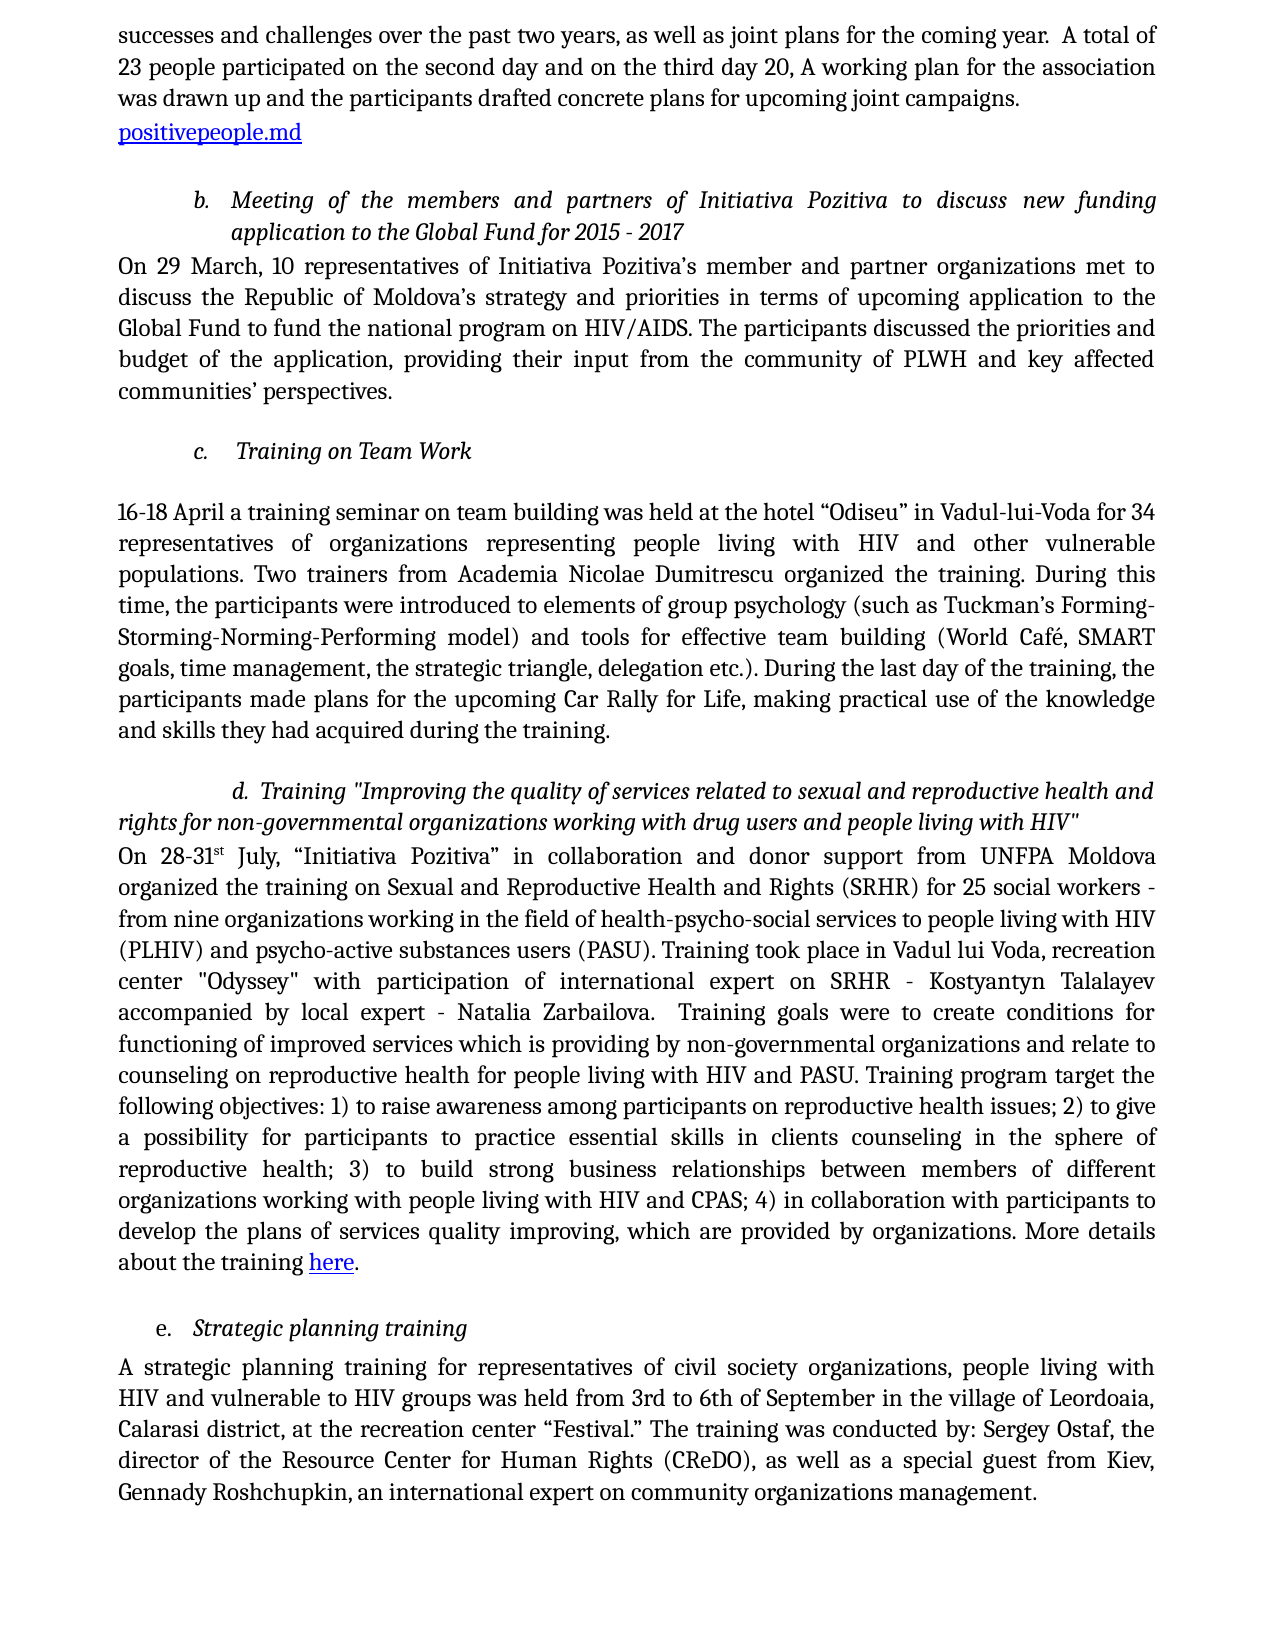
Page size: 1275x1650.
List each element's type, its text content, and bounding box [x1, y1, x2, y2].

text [118, 19, 1157, 112]
list Training on Team Work [193, 434, 1157, 466]
text A strategic planning training for representatives of civil society organizations, people living with HIV and vulnerable to HIV groups was held from 3rd to 6th of September in the village of Leordoaia, Calarasi district, at the recreation center “Festival.” The training was conducted by: Sergey Ostaf, the director of the Resource Center for Human Rights (CReDO), as well as a special guest from Kiev, Gennady Roshchupkin, an international expert on community organizations management. [118, 1350, 1157, 1506]
subtitle 16-18 April a training seminar on team building was held at the hotel “Odiseu” in Vadul-lui-Voda for 34 representatives of organizations representing people living with HIV and other vulnerable populations. Two trainers from Academia Nicolae Dumitrescu organized the training. During this time, the participants were introduced to elements of group psychology (such as Tuckman’s Forming-Storming-Norming-Performing model) and tools for effective team building (World Café, SMART goals, time management, the strategic triangle, delegation etc.). During the last day of the training, the participants made plans for the upcoming Car Rally for Life, making practical use of the knowledge and skills they had acquired during the training. [117, 495, 1157, 745]
list Strategic planning training [156, 1314, 1157, 1343]
text On 29 March, 10 representatives of Initiativa Pozitiva’s member and partner organizations met to discuss the Republic of Moldova’s strategy and priorities in terms of upcoming application to the Global Fund to fund the national program on HIV/AIDS. The participants discussed the priorities and budget of the application, providing their input from the community of PLWH and key affected communities’ perspectives. [118, 249, 1157, 405]
text d. Training "Improving the quality of services related to sexual and reproductive health and rights for non-governmental organizations working with drug users and people living with HIV" [118, 774, 1157, 837]
text On 28-31st July, “Initiativa Pozitiva” in collaboration and donor support from UNFPA Moldova organized the training on Sexual and Reproductive Health and Rights (SRHR) for 25 social workers - from nine organizations working in the field of health-psycho-social services to people living with HIV (PLHIV) and psycho-active substances users (PASU). Training took place in Vadul lui Voda, recreation center "Odyssey" with participation of international expert on SRHR - Kostyantyn Talalayev accompanied by local expert - Natalia Zarbailova. Training goals were to create conditions for functioning of improved services which is providing by non-governmental organizations and relate to counseling on reproductive health for people living with HIV and PASU. Training program target the following objectives: 1) to raise awareness among participants on reproductive health issues; 2) to give a possibility for participants to practice essential skills in clients counseling in the sphere of reproductive health; 3) to build strong business relationships between members of different organizations working with people living with HIV and CPAS; 4) in collaboration with participants to develop the plans of services quality improving, which are provided by organizations. More details about the training here. [118, 839, 1157, 1277]
list Meeting of the members and partners of Initiativa Pozitiva to discuss new funding application to the Global Fund for 2015 - 2017 [193, 184, 1157, 246]
text positivepeople.md [118, 115, 1157, 147]
